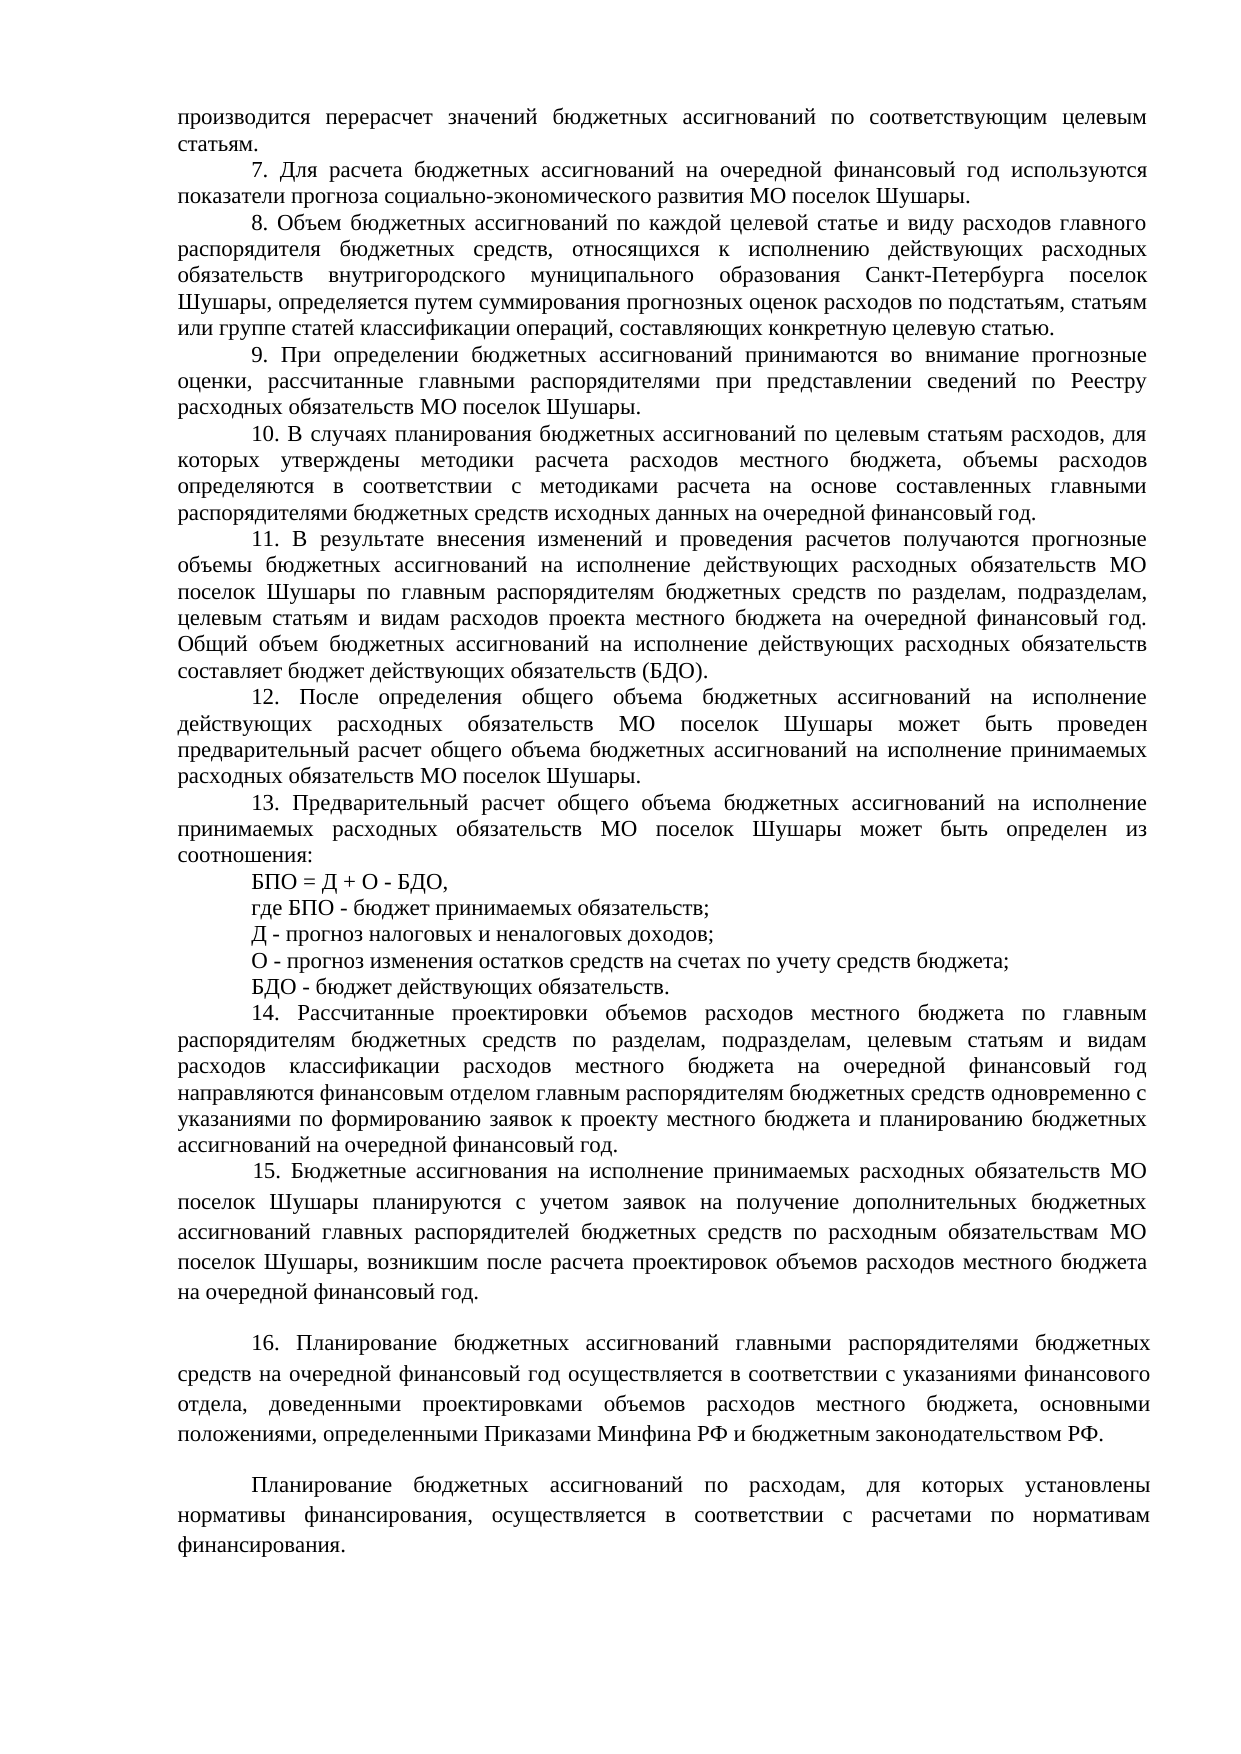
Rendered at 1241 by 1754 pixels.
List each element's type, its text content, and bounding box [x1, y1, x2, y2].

text БПО = Д + О - БДО, [177, 868, 1148, 894]
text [177, 103, 1148, 156]
text 10. В случаях планирования бюджетных ассигнований по целевым статьям расходов, для которых утверждены методики расчета расходов местного бюджета, объемы расходов определяются в соответствии с методиками расчета на основе составленных главными распорядителями бюджетных средств исходных данных на очередной финансовый год. [177, 420, 1148, 525]
text 9. При определении бюджетных ассигнований принимаются во внимание прогнозные оценки, рассчитанные главными распорядителями при представлении сведений по Реестру расходных обязательств МО поселок Шушары. [177, 341, 1148, 420]
text БДО - бюджет действующих обязательств. [177, 973, 1148, 999]
text 13. Предварительный расчет общего объема бюджетных ассигнований на исполнение принимаемых расходных обязательств МО поселок Шушары может быть определен из соотношения: [177, 789, 1148, 868]
text 16. Планирование бюджетных ассигнований главными распорядителями бюджетных средств на очередной финансовый год осуществляется в соответствии с указаниями финансового отдела, доведенными проектировками объемов расходов местного бюджета, основными положениями, определенными Приказами Минфина РФ и бюджетным законодательством РФ. [177, 1329, 1152, 1446]
text О - прогноз изменения остатков средств на счетах по учету средств бюджета; [177, 947, 1148, 973]
text Планирование бюджетных ассигнований по расходам, для которых установлены нормативы финансирования, осуществляется в соответствии с расчетами по нормативам финансирования. [177, 1471, 1152, 1558]
text 7. Для расчета бюджетных ассигнований на очередной финансовый год используются показатели прогноза социально-экономического развития МО поселок Шушары. [177, 156, 1148, 209]
text 14. Рассчитанные проектировки объемов расходов местного бюджета по главным распорядителям бюджетных средств по разделам, подразделам, целевым статьям и видам расходов классификации расходов местного бюджета на очередной финансовый год направляются финансовым отделом главным распорядителям бюджетных средств одновременно с указаниями по формированию заявок к проекту местного бюджета и планированию бюджетных ассигнований на очередной финансовый год. [177, 999, 1148, 1158]
text 11. В результате внесения изменений и проведения расчетов получаются прогнозные объемы бюджетных ассигнований на исполнение действующих расходных обязательств МО поселок Шушары по главным распорядителям бюджетных средств по разделам, подразделам, целевым статьям и видам расходов проекта местного бюджета на очередной финансовый год. Общий объем бюджетных ассигнований на исполнение действующих расходных обязательств составляет бюджет действующих обязательств (БДО). [177, 525, 1148, 683]
text 8. Объем бюджетных ассигнований по каждой целевой статье и виду расходов главного распорядителя бюджетных средств, относящихся к исполнению действующих расходных обязательств внутригородского муниципального образования Санкт-Петербурга поселок Шушары, определяется путем суммирования прогнозных оценок расходов по подстатьям, статьям или группе статей классификации операций, составляющих конкретную целевую статью. [177, 209, 1148, 341]
text 12. После определения общего объема бюджетных ассигнований на исполнение действующих расходных обязательств МО поселок Шушары может быть проведен предварительный расчет общего объема бюджетных ассигнований на исполнение принимаемых расходных обязательств МО поселок Шушары. [177, 683, 1148, 789]
text Д - прогноз налоговых и неналоговых доходов; [177, 920, 1148, 947]
text где БПО - бюджет принимаемых обязательств; [177, 894, 1148, 920]
text 15. Бюджетные ассигнования на исполнение принимаемых расходных обязательств МО поселок Шушары планируются с учетом заявок на получение дополнительных бюджетных ассигнований главных распорядителей бюджетных средств по расходным обязательствам МО поселок Шушары, возникшим после расчета проектировок объемов расходов местного бюджета на очередной финансовый год. [177, 1158, 1148, 1305]
